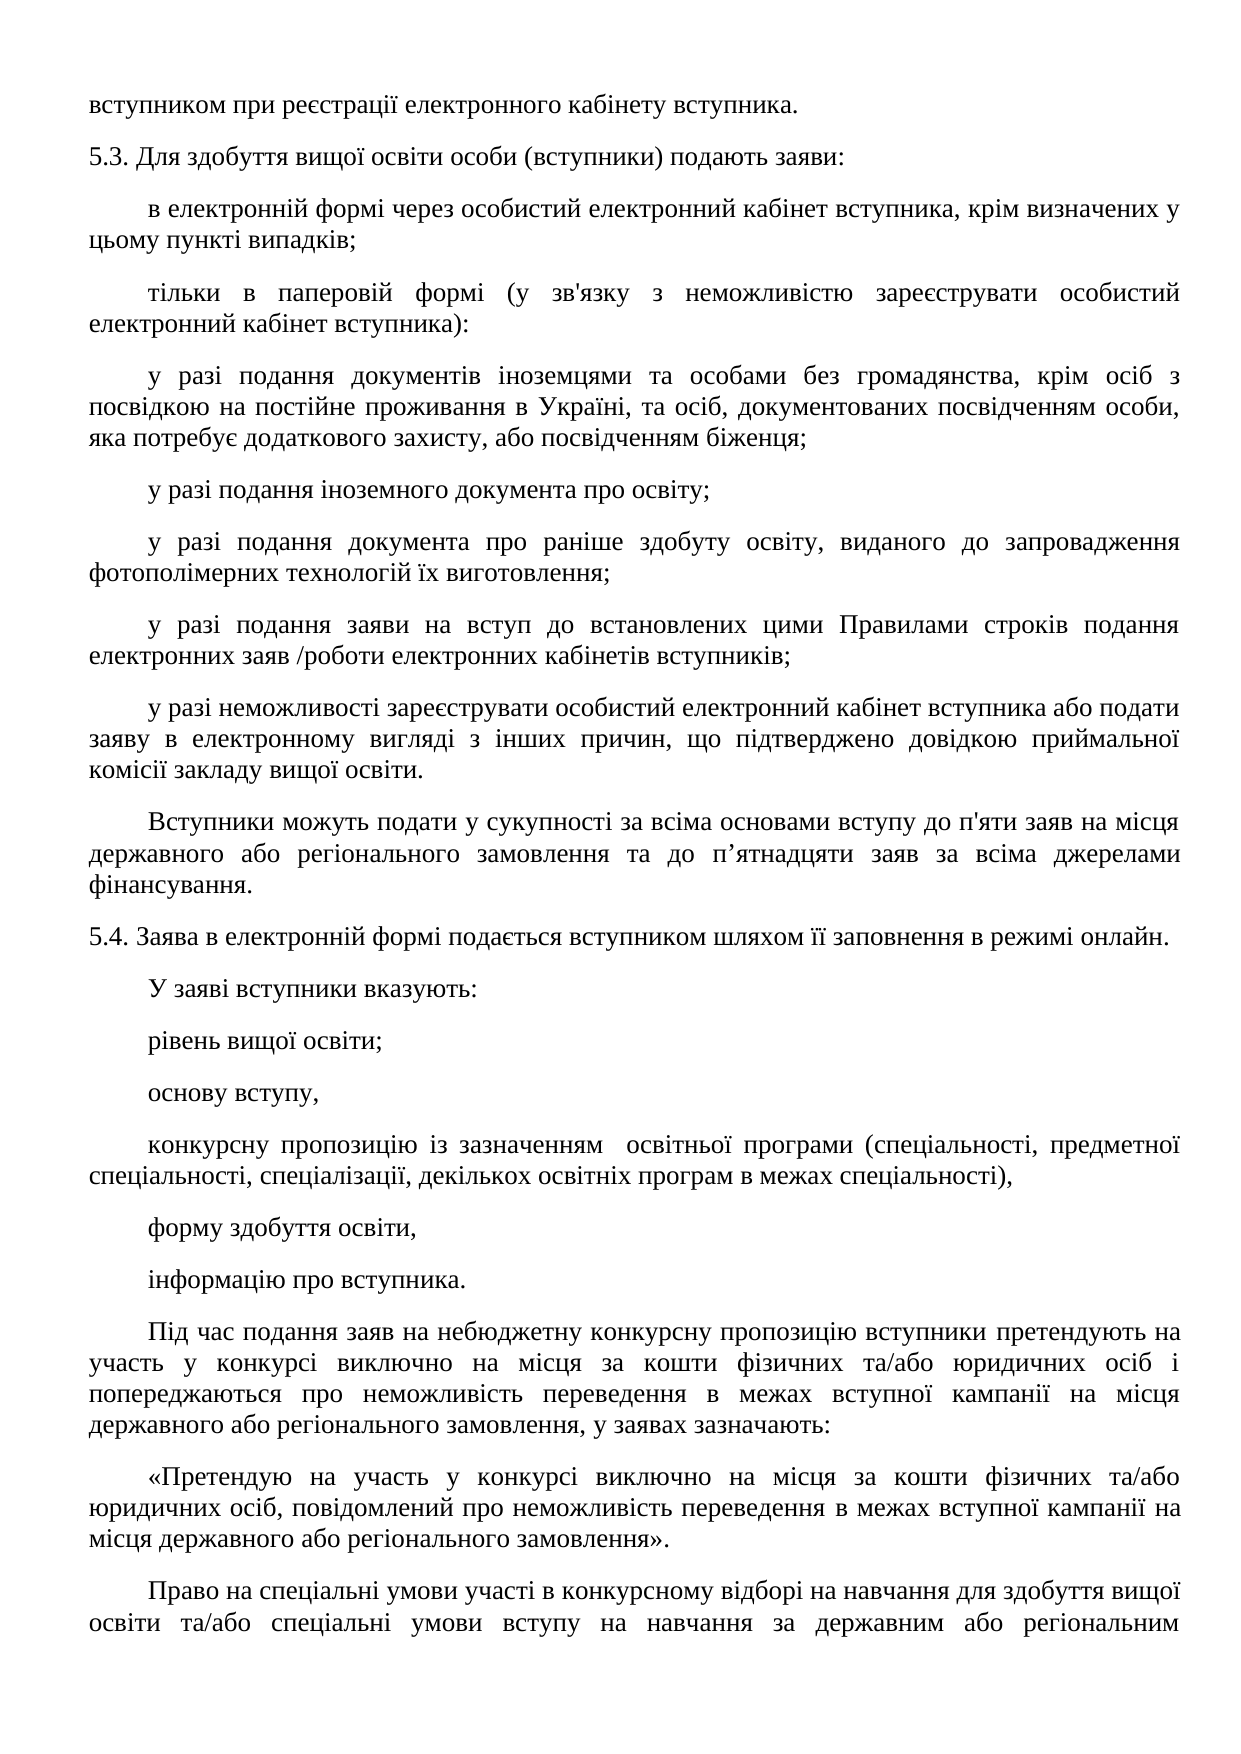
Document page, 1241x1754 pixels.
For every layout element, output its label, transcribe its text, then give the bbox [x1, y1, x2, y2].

text 5.3. Для здобуття вищої освіти особи (вступники) подають заяви: [88, 141, 1181, 172]
text у разі подання документа про раніше здобуту освіту, виданого до запровадження фотополімерних технологій їх виготовлення; [88, 525, 1181, 587]
text у разі подання іноземного документа про освіту; [88, 473, 1181, 504]
text у разі подання документів іноземцями та особами без громадянства, крім осіб з посвідкою на постійне проживання в Україні, та осіб, документованих посвідченням особи, яка потребує додаткового захисту, або посвідченням біженця; [88, 359, 1181, 452]
text тільки в паперовій формі (у зв'язку з неможливістю зареєструвати особистий електронний кабінет вступника): [88, 276, 1181, 338]
text основу вступу, [88, 1076, 1181, 1107]
text Під час подання заяв на небюджетну конкурсну пропозицію вступники претендують на участь у конкурсі виключно на місця за кошти фізичних та/або юридичних осіб і попереджаються про неможливість переведення в межах вступної кампанії на місця державного або регіонального замовлення, у заявах зазначають: [88, 1315, 1181, 1439]
text Вступники можуть подати у сукупності за всіма основами вступу до п'яти заяв на місця державного або регіонального замовлення та до п’ятнадцяти заяв за всіма джерелами фінансування. [88, 806, 1181, 899]
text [88, 1574, 1181, 1637]
text в електронній формі через особистий електронний кабінет вступника, крім визначених у цьому пункті випадків; [88, 192, 1181, 255]
text 5.4. Заява в електронній формі подається вступником шляхом її заповнення в режимі онлайн. [88, 920, 1181, 951]
text інформацію про вступника. [88, 1263, 1181, 1294]
text рівень вищої освіти; [88, 1024, 1181, 1055]
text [88, 88, 1181, 120]
text У заяві вступники вказують: [88, 972, 1181, 1003]
text «Претендую на участь у конкурсі виключно на місця за кошти фізичних та/або юридичних осіб, повідомлений про неможливість переведення в межах вступної кампанії на місця державного або регіонального замовлення». [88, 1460, 1181, 1554]
text у разі неможливості зареєструвати особистий електронний кабінет вступника або подати заяву в електронному вигляді з інших причин, що підтверджено довідкою приймальної комісії закладу вищої освіти. [88, 691, 1181, 785]
text форму здобуття освіти, [88, 1211, 1181, 1242]
text конкурсну пропозицію із зазначенням освітньої програми (спеціальності, предметної спеціальності, спеціалізації, декількох освітніх програм в межах спеціальності), [88, 1128, 1181, 1190]
text у разі подання заяви на вступ до встановлених цими Правилами строків подання електронних заяв /роботи електронних кабінетів вступників; [88, 608, 1181, 670]
